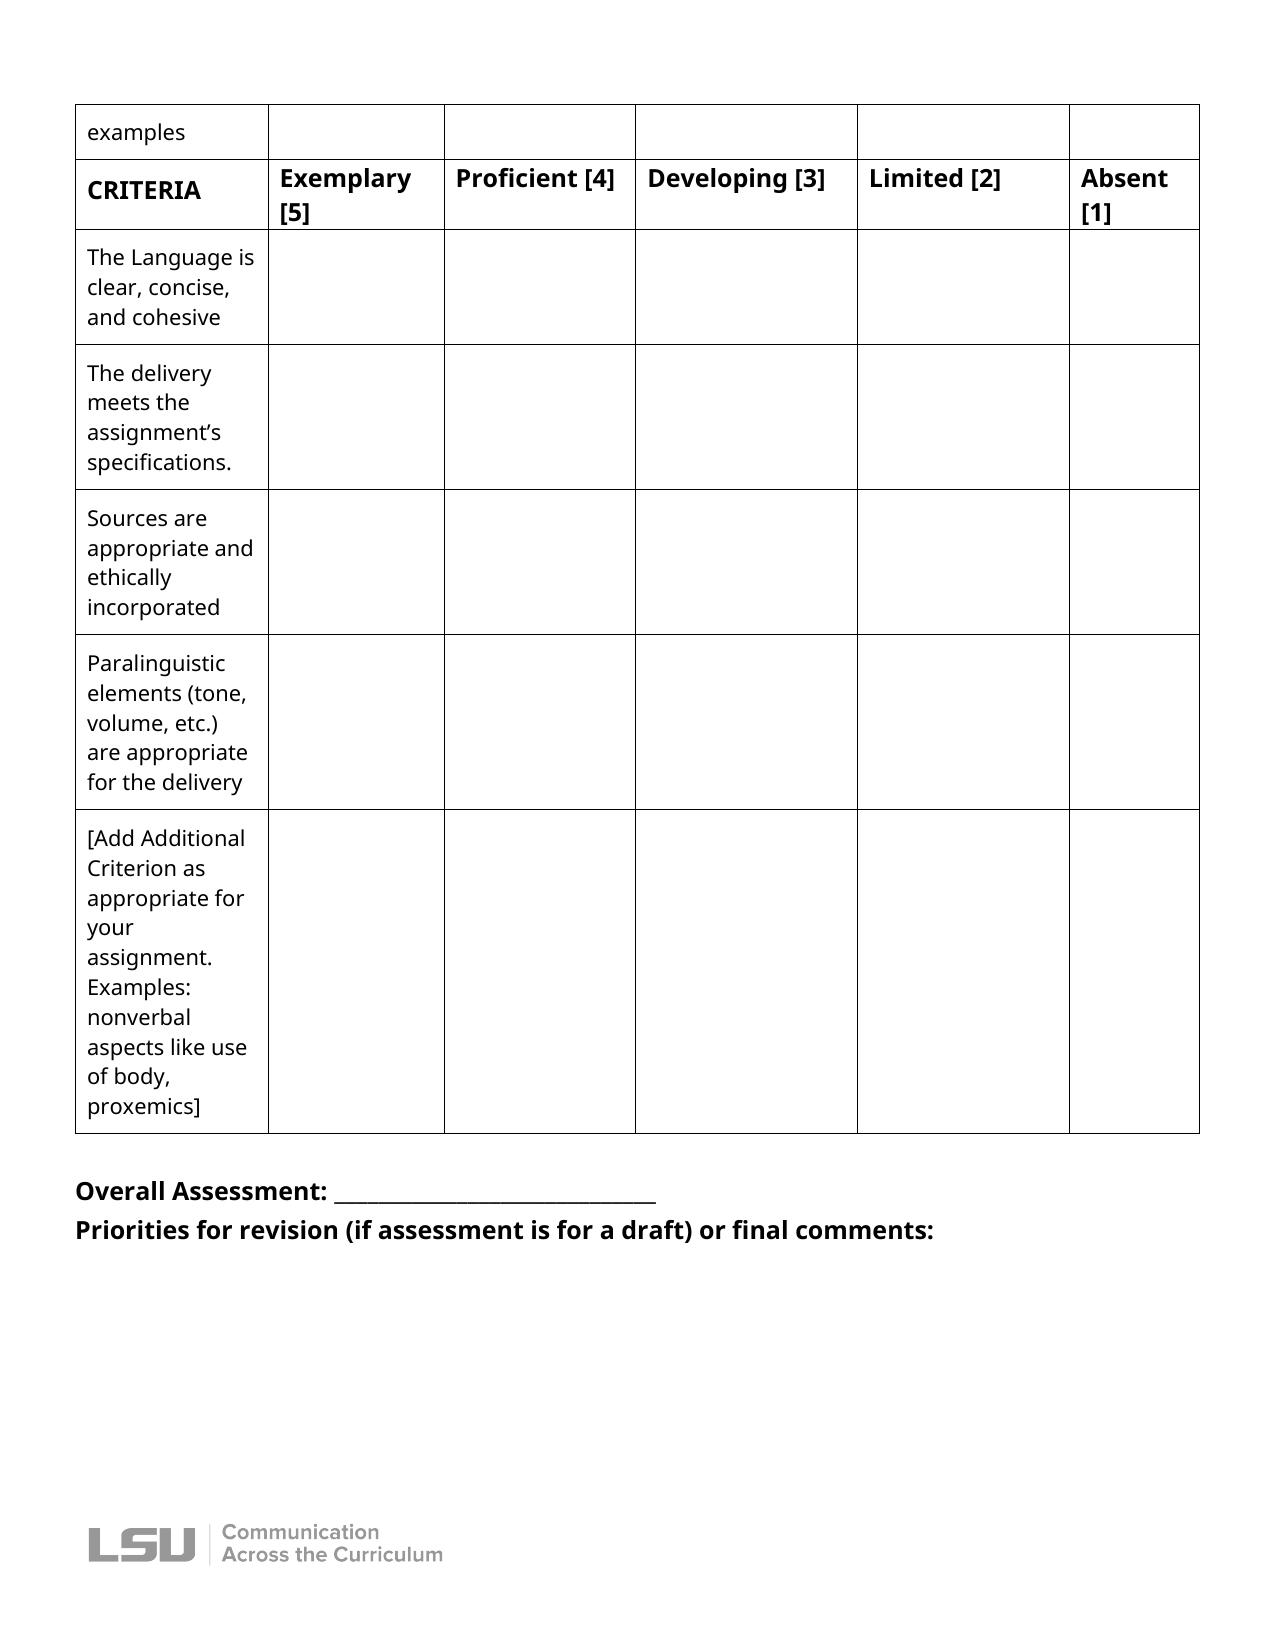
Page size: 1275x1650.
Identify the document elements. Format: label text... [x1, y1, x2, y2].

table_cell [445, 635, 635, 809]
table_cell [636, 345, 857, 489]
table_cell [858, 490, 1069, 634]
table_cell Paralinguistic elements (tone, volume, etc.) are appropriate for the delivery [76, 635, 268, 809]
picture [75, 1515, 457, 1575]
table_cell [636, 230, 857, 344]
table_cell [445, 105, 635, 159]
table_cell [269, 810, 444, 1133]
table_cell [269, 230, 444, 344]
table_cell [858, 105, 1069, 159]
table_cell [1070, 230, 1199, 344]
table_cell [Add Additional Criterion as appropriate for your assignment. Examples: nonverbal aspects like use of body, proxemics] [76, 810, 268, 1133]
text Overall Assessment: _____________________________ [75, 1173, 1200, 1208]
table_cell [1070, 105, 1199, 159]
table_cell Absent [1] [1070, 160, 1199, 228]
table_cell [1070, 635, 1199, 809]
table_cell [445, 230, 635, 344]
table_cell The delivery meets the assignment’s specifications. [76, 345, 268, 489]
table_cell CRITERIA [76, 160, 268, 228]
table_cell The delivery is thoroughly developed with evidence, details, and/or examples [76, 105, 268, 159]
table_cell Sources are appropriate and ethically incorporated [76, 490, 268, 634]
table_cell [858, 635, 1069, 809]
table_cell [445, 345, 635, 489]
table_cell [269, 490, 444, 634]
table_cell [636, 105, 857, 159]
table_cell [1070, 345, 1199, 489]
table_cell [636, 810, 857, 1133]
table_cell Developing [3] [636, 160, 857, 228]
table_cell [1070, 490, 1199, 634]
text Priorities for revision (if assessment is for a draft) or final comments: [75, 1213, 1200, 1247]
table_cell [269, 635, 444, 809]
table_cell Proficient [4] [445, 160, 635, 228]
table_cell [1070, 810, 1199, 1133]
table_cell [269, 105, 444, 159]
table_cell [858, 230, 1069, 344]
table_cell [269, 345, 444, 489]
table_cell The Language is clear, concise, and cohesive [76, 230, 268, 344]
table_cell [858, 810, 1069, 1133]
table_cell [858, 345, 1069, 489]
table_cell [445, 810, 635, 1133]
table_cell [636, 490, 857, 634]
table_cell [636, 635, 857, 809]
table_cell Limited [2] [858, 160, 1069, 228]
table_cell [445, 490, 635, 634]
table_cell Exemplary [5] [269, 160, 444, 228]
